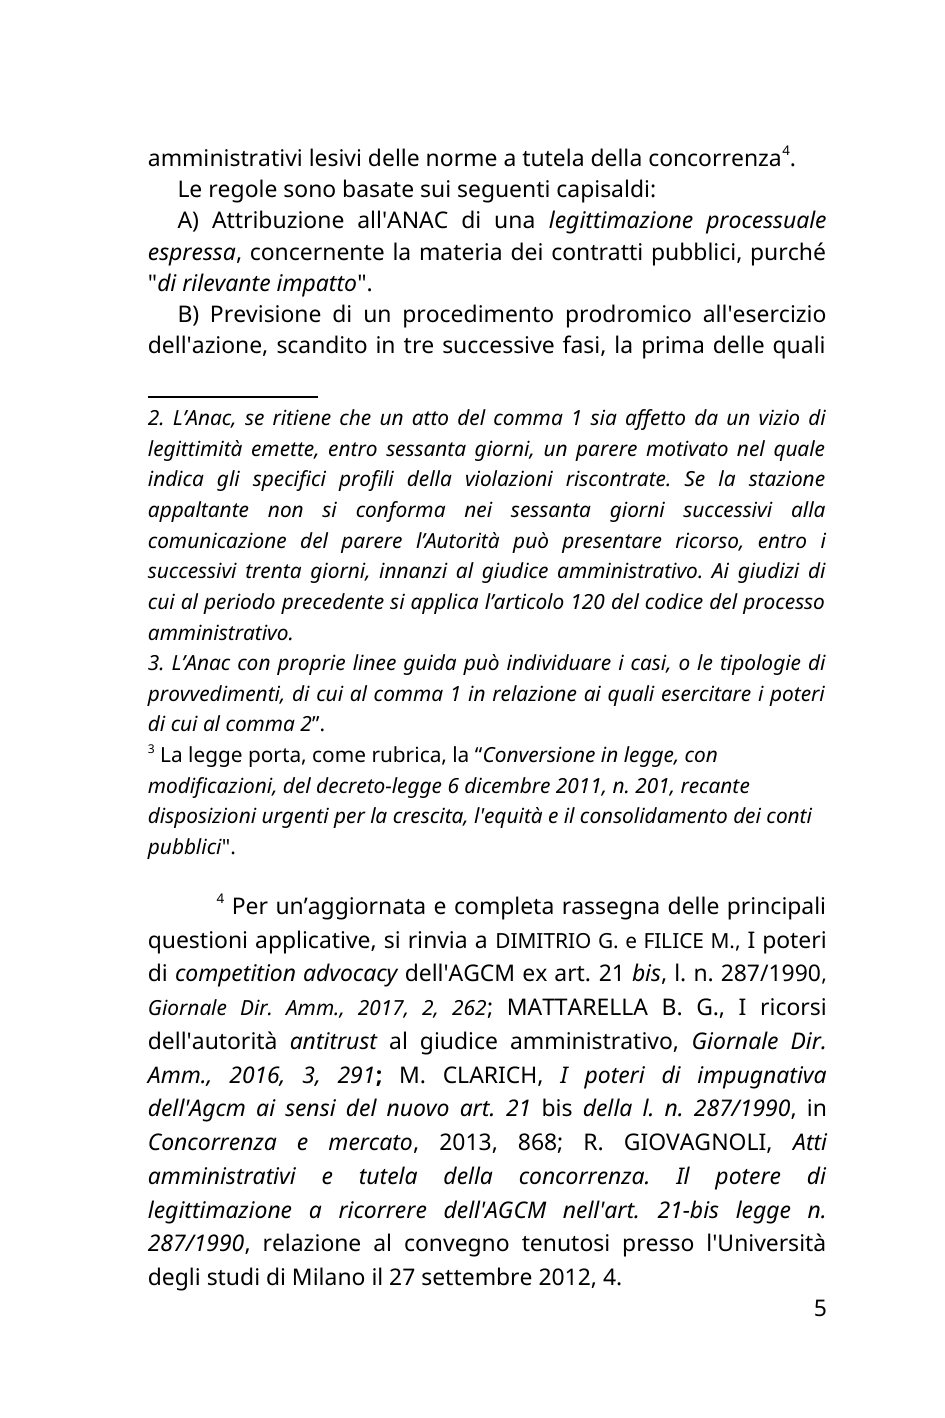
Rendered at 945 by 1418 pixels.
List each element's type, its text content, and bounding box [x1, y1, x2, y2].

text A) Attribuzione all'ANAC di una legittimazione processuale espressa, concernente la materia dei contratti pubblici, purché "di rilevante impatto". [148, 204, 827, 298]
text Le regole sono basate sui seguenti capisaldi: [148, 173, 827, 204]
text B) Previsione di un procedimento prodromico all'esercizio dell'azione, scandito in tre successive fasi, la prima delle quali si conclude con un parere motivato, indicante le violazioni del codice riscontrate dall'Autorità. [148, 298, 827, 361]
